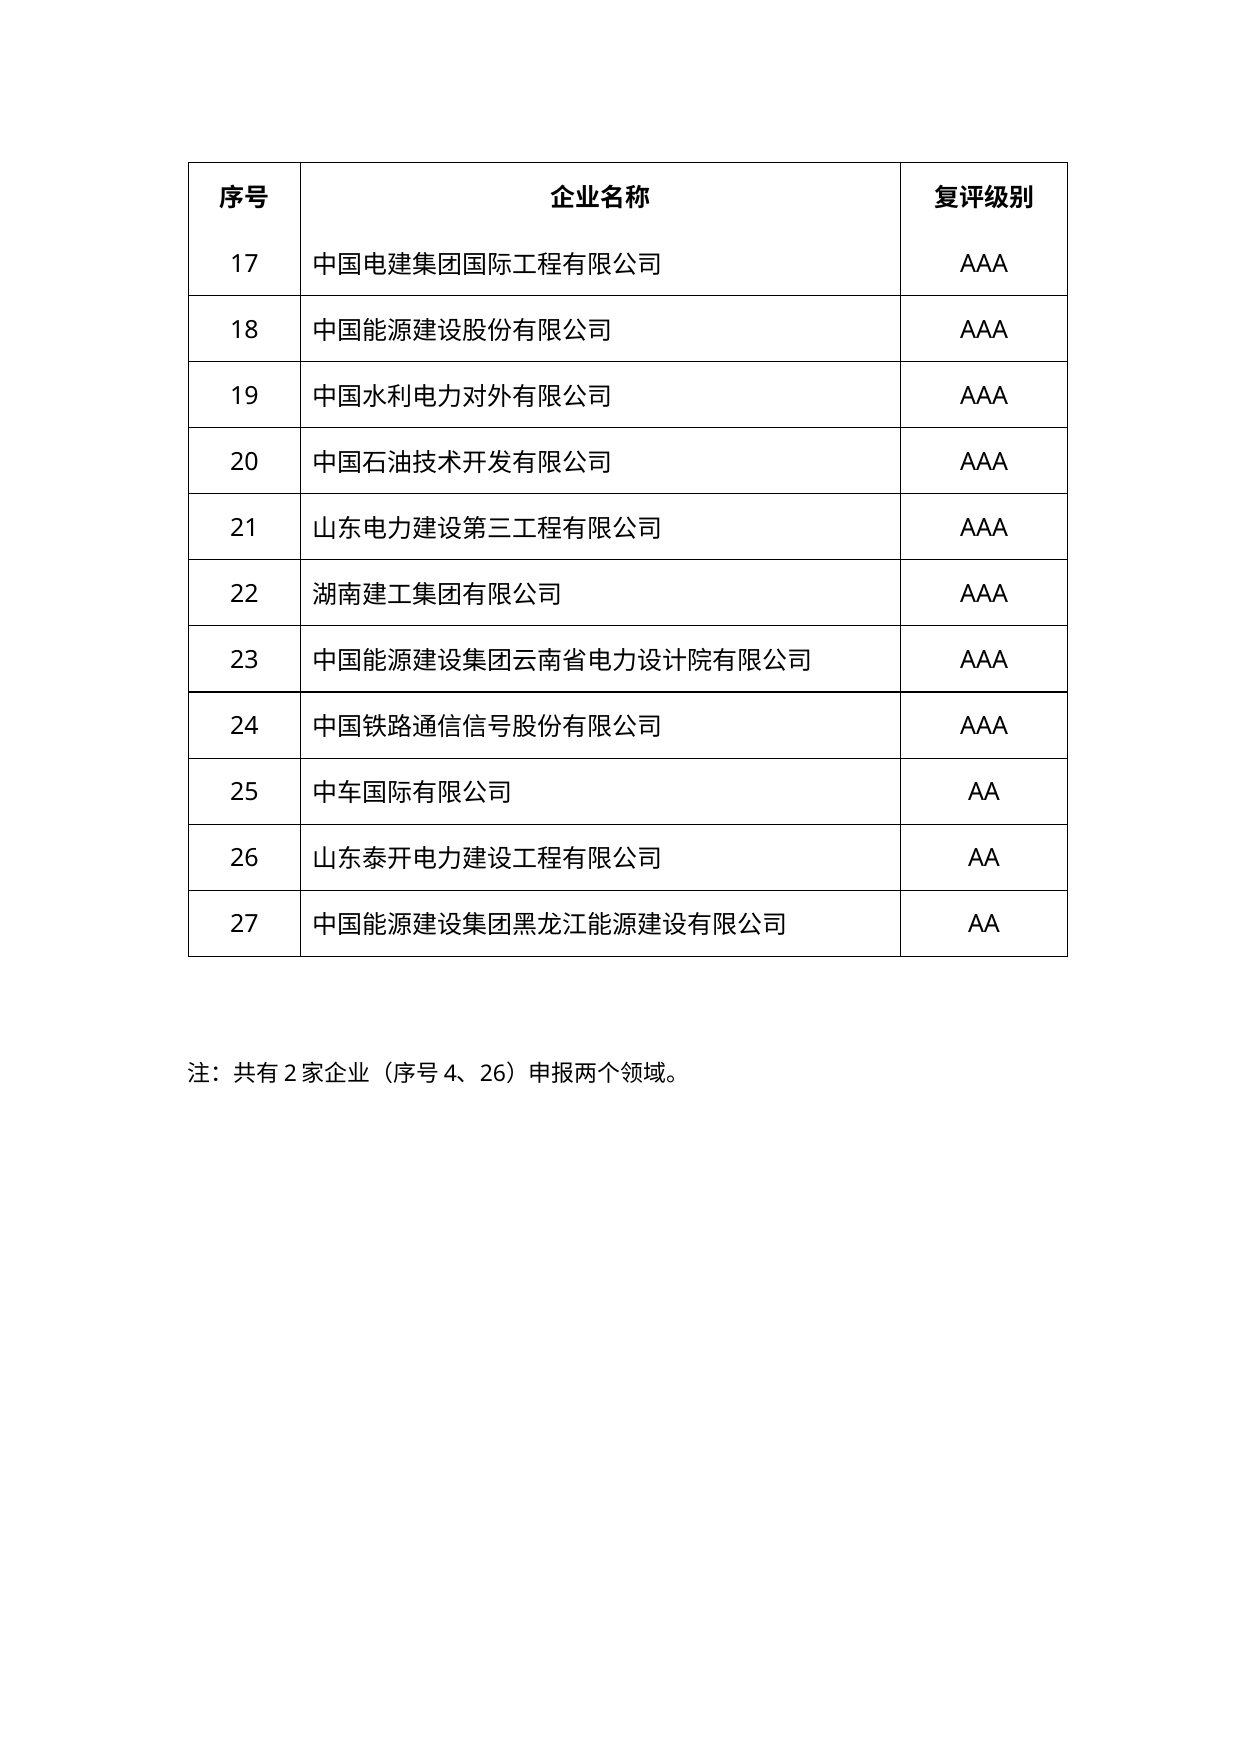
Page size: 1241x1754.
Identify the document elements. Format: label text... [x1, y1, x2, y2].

table_cell 中国能源建设股份有限公司 [301, 296, 900, 361]
table_cell AAA [901, 693, 1067, 757]
table_cell 山东电力建设第三工程有限公司 [301, 494, 900, 559]
table_cell 27 [189, 891, 300, 956]
table_cell 20 [189, 428, 300, 493]
table_cell 山东泰开电力建设工程有限公司 [301, 825, 900, 889]
table_cell 中国石油技术开发有限公司 [301, 428, 900, 493]
table_cell 21 [189, 494, 300, 559]
table_cell AAA [901, 296, 1067, 361]
table_cell 中国能源建设集团云南省电力设计院有限公司 [301, 626, 900, 691]
text 注：共有2家企业（序号4、26）申报两个领域。 [187, 1039, 1053, 1104]
table_cell 中国电建集团国际工程有限公司 [301, 229, 900, 295]
table_cell 中国水利电力对外有限公司 [301, 362, 900, 427]
table_cell AAA [901, 494, 1067, 559]
table_cell AA [901, 825, 1067, 889]
table_header 序号 [189, 163, 300, 229]
table_cell 中国铁路通信信号股份有限公司 [301, 693, 900, 757]
table_header 复评级别 [901, 163, 1067, 229]
table_header 企业名称 [301, 163, 900, 229]
table_cell 24 [189, 693, 300, 757]
table_cell AAA [901, 626, 1067, 691]
table_cell 湖南建工集团有限公司 [301, 560, 900, 625]
table_cell AAA [901, 560, 1067, 625]
table_cell AA [901, 759, 1067, 823]
table_cell 17 [189, 229, 300, 295]
table_cell AAA [901, 362, 1067, 427]
table_cell AA [901, 891, 1067, 956]
table_cell 26 [189, 825, 300, 889]
table_cell AAA [901, 229, 1067, 295]
table_cell 25 [189, 759, 300, 823]
table_cell AAA [901, 428, 1067, 493]
table_cell 22 [189, 560, 300, 625]
table_cell 18 [189, 296, 300, 361]
table_cell 中国能源建设集团黑龙江能源建设有限公司 [301, 891, 900, 956]
table_cell 中车国际有限公司 [301, 759, 900, 823]
table_cell 19 [189, 362, 300, 427]
table_cell 23 [189, 626, 300, 691]
